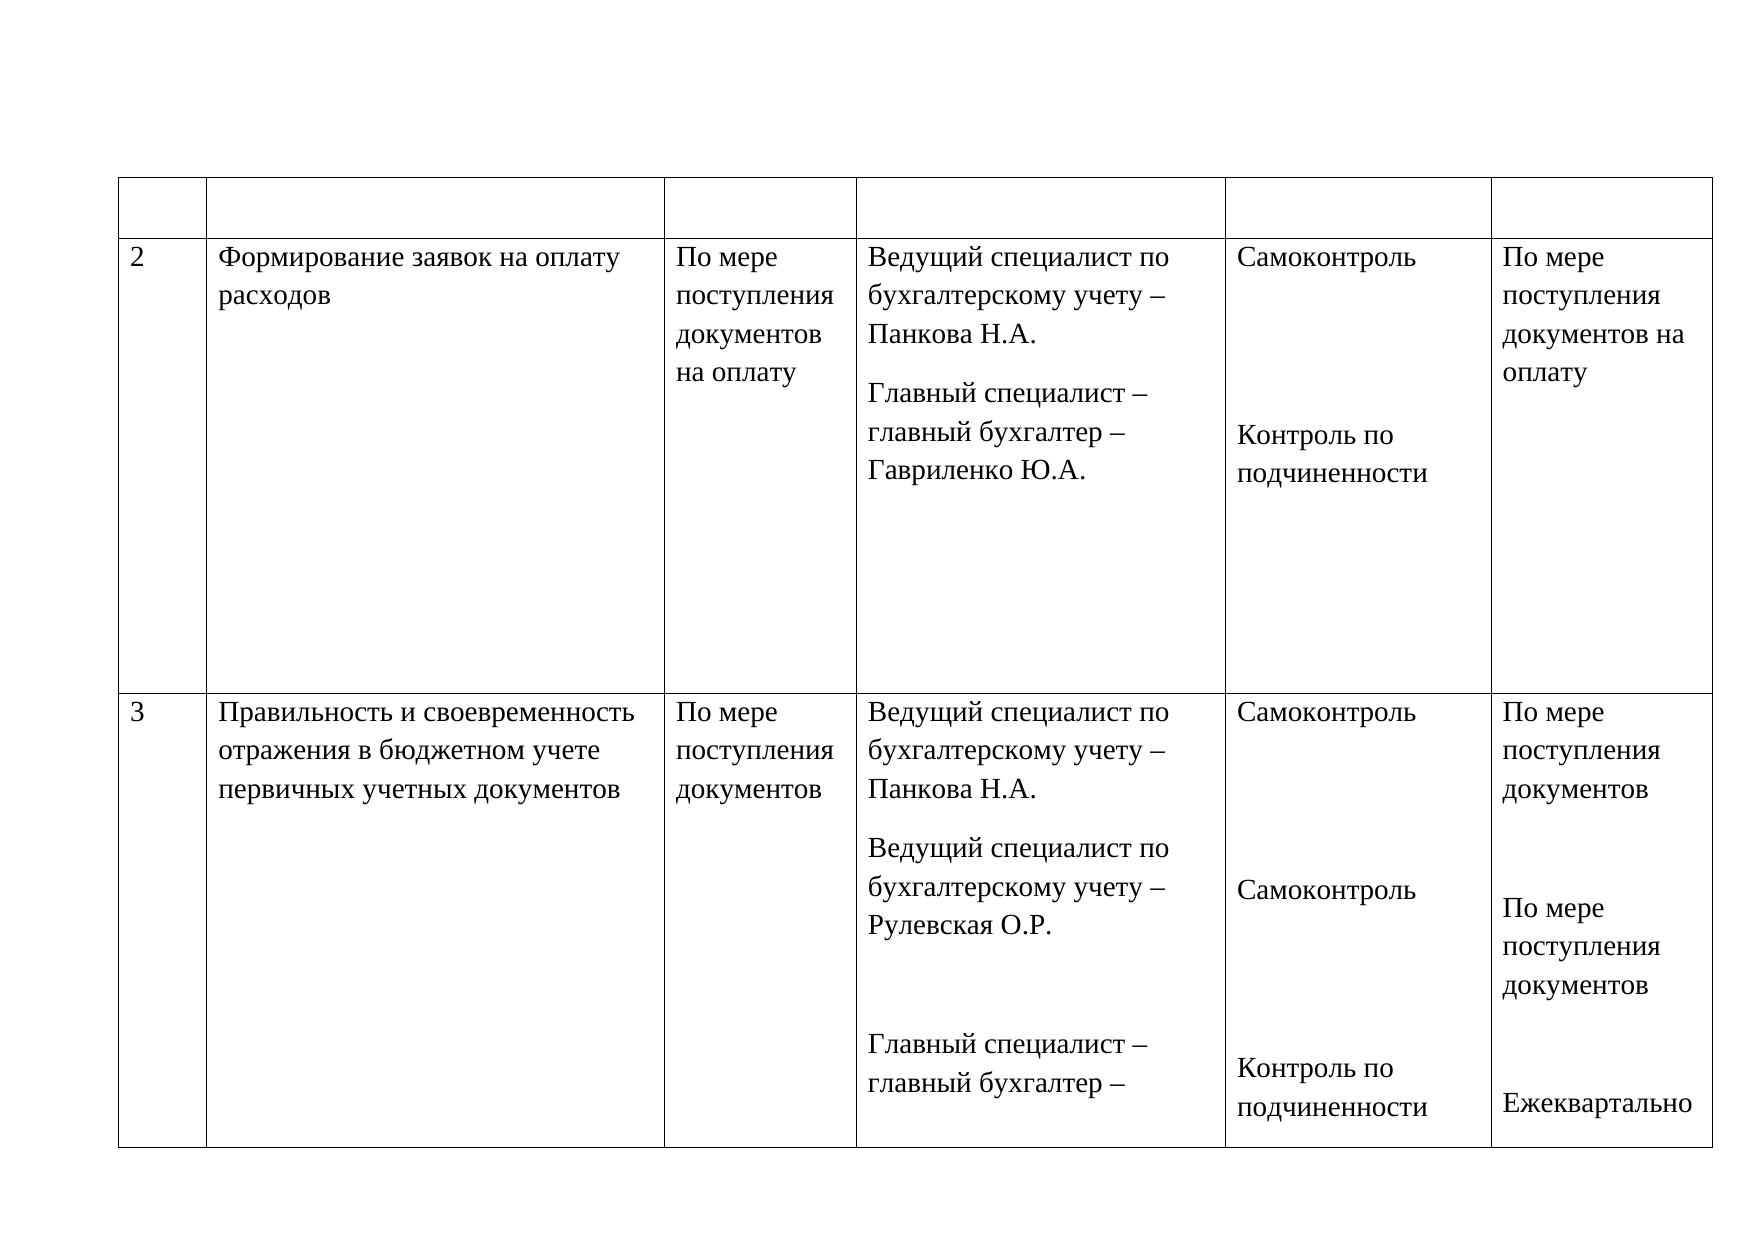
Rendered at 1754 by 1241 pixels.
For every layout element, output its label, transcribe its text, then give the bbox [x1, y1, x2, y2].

table_cell 2 [119, 239, 206, 693]
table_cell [665, 178, 856, 238]
table_cell Формирование заявок на оплату расходов [207, 239, 664, 693]
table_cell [207, 178, 664, 238]
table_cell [857, 694, 1225, 1147]
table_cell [665, 694, 856, 1147]
table_cell Самоконтроль Контроль по подчиненности [1226, 239, 1491, 693]
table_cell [1226, 694, 1491, 1147]
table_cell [1226, 178, 1491, 238]
table_cell По мере поступления документов на оплату [665, 239, 856, 693]
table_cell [1492, 694, 1712, 1147]
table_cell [1492, 178, 1712, 238]
table_cell По мере поступления документов на оплату [1492, 239, 1712, 693]
table_cell 1 [119, 178, 206, 238]
table_cell 3 [119, 694, 206, 1147]
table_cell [857, 178, 1225, 238]
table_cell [207, 694, 664, 1147]
table_cell Ведущий специалист по бухгалтерскому учету –Панкова Н.А. Главный специалист – главный бухгалтер – Гавриленко Ю.А. [857, 239, 1225, 693]
